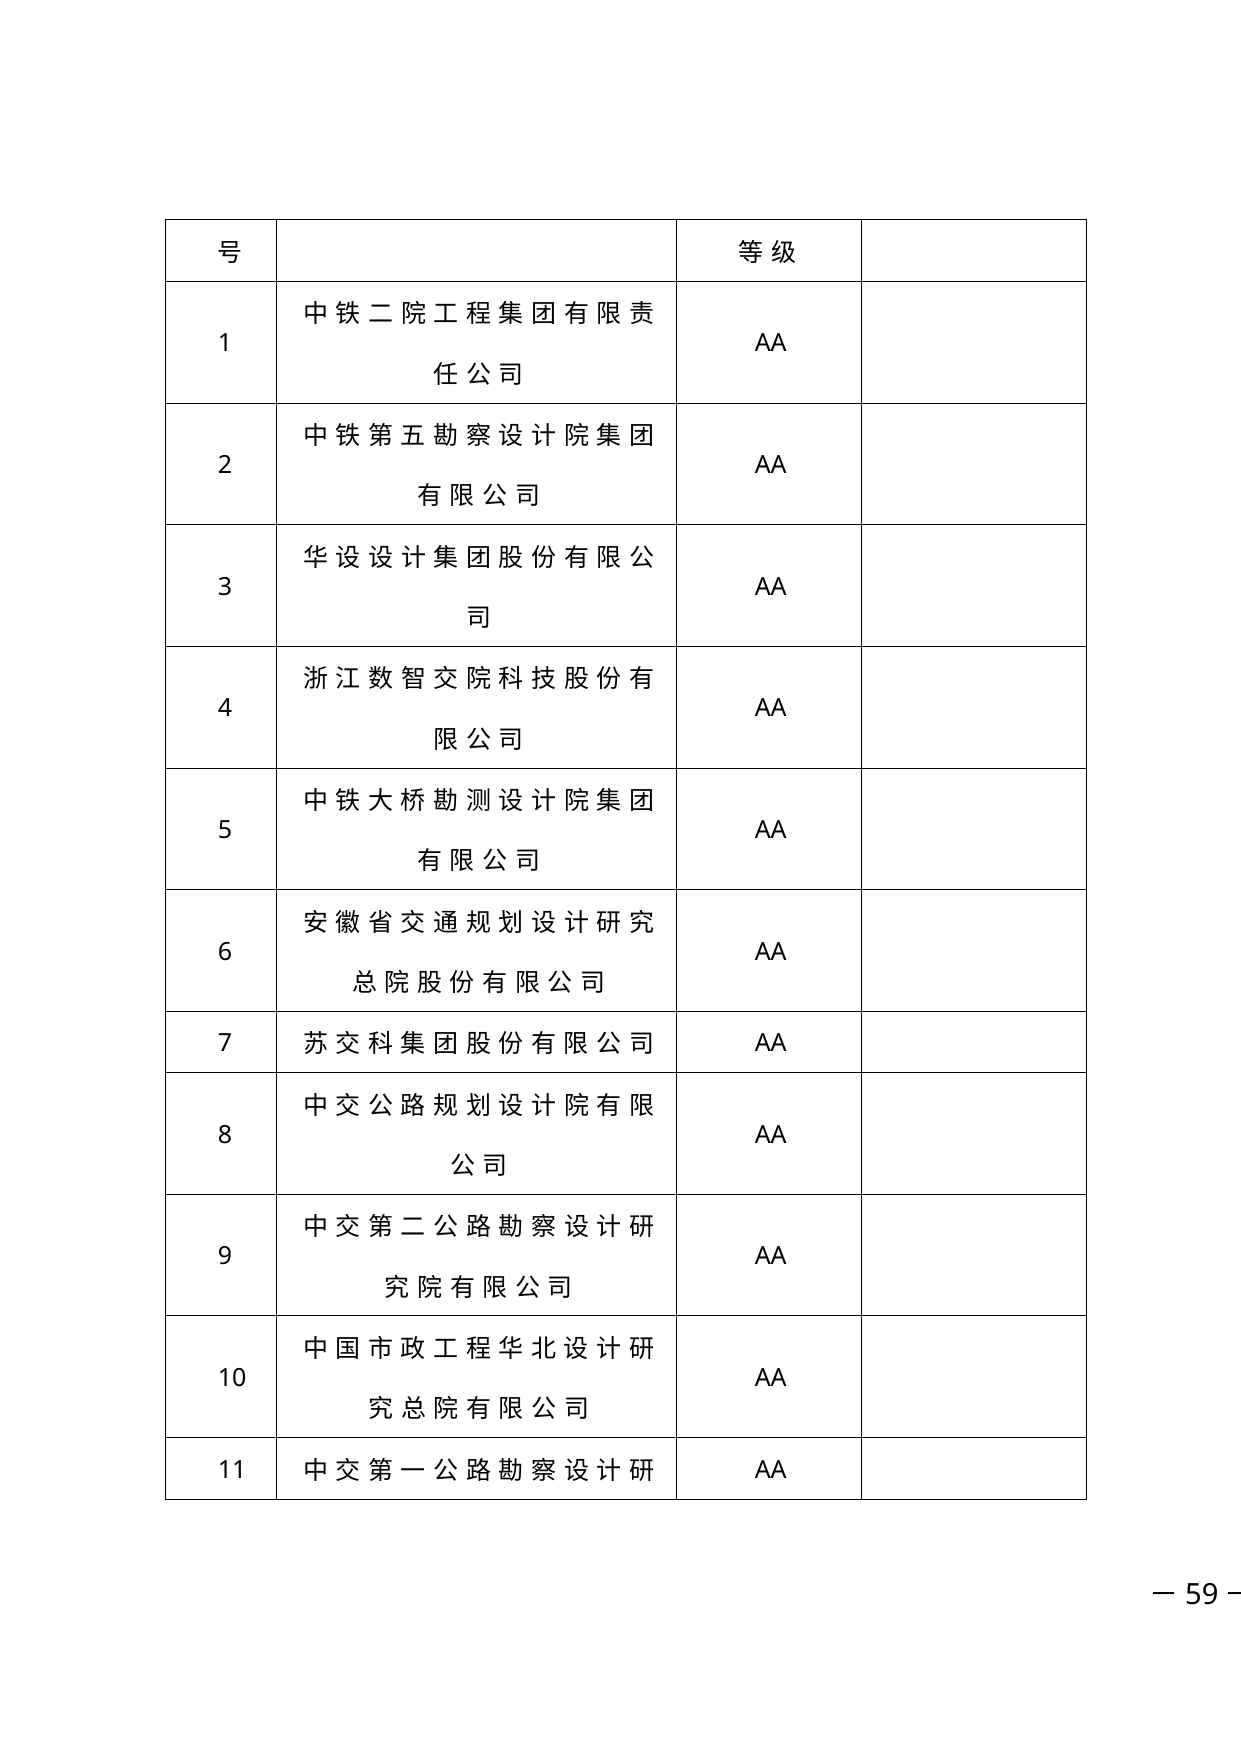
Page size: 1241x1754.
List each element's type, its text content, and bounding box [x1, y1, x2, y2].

table_cell 5 [166, 769, 276, 889]
table_cell 11 [166, 1438, 276, 1498]
table_cell 中交第二公路勘察设计研究院有限公司 [277, 1195, 676, 1315]
table_cell [862, 1195, 1086, 1315]
table_cell [862, 647, 1086, 767]
table_cell AA [677, 404, 861, 524]
table_cell [862, 1316, 1086, 1437]
table_cell 9 [166, 1195, 276, 1315]
table_header 序号 [166, 220, 276, 281]
table_cell 3 [166, 525, 276, 646]
table_cell 浙江数智交院科技股份有限公司 [277, 647, 676, 767]
table_cell AA [677, 1316, 861, 1437]
table_cell AA [677, 1012, 861, 1072]
table_cell 中交第一公路勘察设计研究院有限公司 [277, 1438, 676, 1498]
table_cell [862, 890, 1086, 1011]
table_cell [862, 404, 1086, 524]
table_cell AA [677, 1073, 861, 1194]
table_header 设计企业名称 [277, 220, 676, 281]
table_cell AA [677, 525, 861, 646]
table_cell 中铁第五勘察设计院集团有限公司 [277, 404, 676, 524]
table_cell 6 [166, 890, 276, 1011]
table_cell [862, 769, 1086, 889]
table_cell AA [677, 890, 861, 1011]
table_cell AA [677, 769, 861, 889]
table_cell AA [677, 282, 861, 402]
table_cell [862, 1073, 1086, 1194]
table_cell [862, 1438, 1086, 1498]
table_cell 1 [166, 282, 276, 402]
table_cell 安徽省交通规划设计研究总院股份有限公司 [277, 890, 676, 1011]
table_cell 华设设计集团股份有限公司 [277, 525, 676, 646]
table_cell [862, 282, 1086, 402]
table_cell AA [677, 1438, 861, 1498]
table_cell [862, 1012, 1086, 1072]
table_cell 2 [166, 404, 276, 524]
table_cell AA [677, 647, 861, 767]
table_cell 中交公路规划设计院有限公司 [277, 1073, 676, 1194]
table_cell 8 [166, 1073, 276, 1194]
table_header 备注 [862, 220, 1086, 281]
table_cell 7 [166, 1012, 276, 1072]
table_cell 10 [166, 1316, 276, 1437]
table_cell 4 [166, 647, 276, 767]
table_cell 中国市政工程华北设计研究总院有限公司 [277, 1316, 676, 1437]
table_cell 中铁大桥勘测设计院集团有限公司 [277, 769, 676, 889]
table_cell AA [677, 1195, 861, 1315]
table_cell 苏交科集团股份有限公司 [277, 1012, 676, 1072]
table_cell 中铁二院工程集团有限责任公司 [277, 282, 676, 402]
table_cell [862, 525, 1086, 646]
table_header 信用评价等级 [677, 220, 861, 281]
